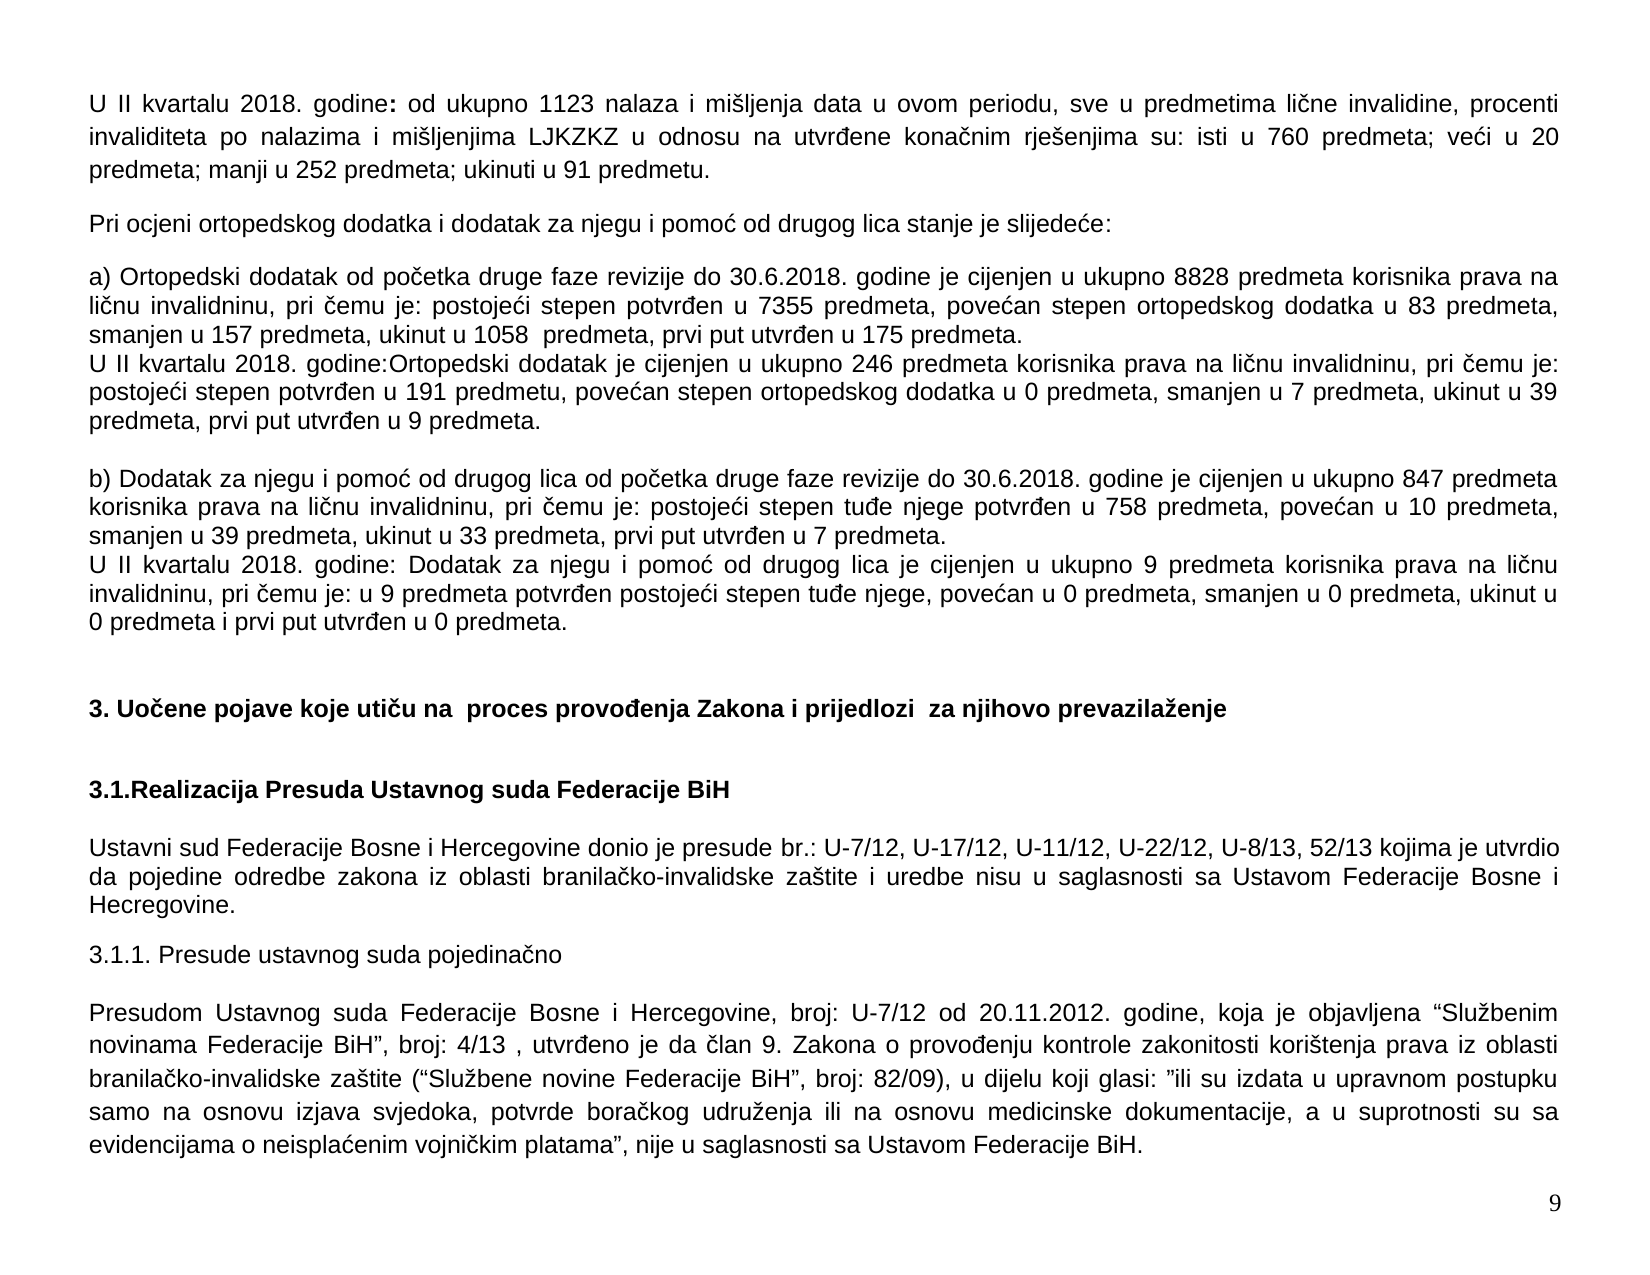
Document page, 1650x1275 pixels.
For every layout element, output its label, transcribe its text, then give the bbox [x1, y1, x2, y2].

text 3.1.Realizacija Presuda Ustavnog suda Federacije BiH [89, 775, 1561, 804]
text Pri ocjeni ortopedskog dodatka i dodatak za njegu i pomoć od drugog lica stanje je slijedeće: [89, 208, 1561, 237]
text U II kvartalu 2018. godine: od ukupno 1123 nalaza i mišljenja data u ovom periodu, sve u predmetima lične invalidine, procenti invaliditeta po nalazima i mišljenjima LJKZKZ u odnosu na utvrđene konačnim rješenjima su: isti u 760 predmeta; veći u 20 predmeta; manji u 252 predmeta; ukinuti u 91 predmetu. [89, 89, 1561, 183]
list U II kvartalu 2018. godine: Dodatak za njegu i pomoć od drugog lica je cijenjen u ukupno 9 predmeta korisnika prava na ličnu invalidninu, pri čemu je: u 9 predmeta potvrđen postojeći stepen tuđe njege, povećan u 0 predmeta, smanjen u 0 predmeta, ukinut u 0 predmeta i prvi put utvrđen u 0 predmeta. [89, 550, 1561, 636]
subtitle 3. Uočene pojave koje utiču na proces provođenja Zakona i prijedlozi za njihovo prevazilaženje [89, 694, 1561, 722]
list a) Ortopedski dodatak od početka druge faze revizije do 30.6.2018. godine je cijenjen u ukupno 8828 predmeta korisnika prava na ličnu invalidninu, pri čemu je: postojeći stepen potvrđen u 7355 predmeta, povećan stepen ortopedskog dodatka u 83 predmeta, smanjen u 157 predmeta, ukinut u 1058 predmeta, prvi put utvrđen u 175 predmeta. [89, 262, 1561, 349]
list b) Dodatak za njegu i pomoć od drugog lica od početka druge faze revizije do 30.6.2018. godine je cijenjen u ukupno 847 predmeta korisnika prava na ličnu invalidninu, pri čemu je: postojeći stepen tuđe njege potvrđen u 758 predmeta, povećan u 10 predmeta, smanjen u 39 predmeta, ukinut u 33 predmeta, prvi put utvrđen u 7 predmeta. [89, 464, 1561, 550]
list 3.1.1. Presude ustavnog suda pojedinačno [22, 940, 1561, 969]
list U II kvartalu 2018. godine:Ortopedski dodatak je cijenjen u ukupno 246 predmeta korisnika prava na ličnu invalidninu, pri čemu je: postojeći stepen potvrđen u 191 predmetu, povećan stepen ortopedskog dodatka u 0 predmeta, smanjen u 7 predmeta, ukinut u 39 predmeta, prvi put utvrđen u 9 predmeta. [89, 349, 1561, 435]
text Ustavni sud Federacije Bosne i Hercegovine donio je presude br.: U-7/12, U-17/12, U-11/12, U-22/12, U-8/13, 52/13 kojima je utvrdio da pojedine odredbe zakona iz oblasti branilačko-invalidske zaštite i uredbe nisu u saglasnosti sa Ustavom Federacije Bosne i Hecregovine. [89, 833, 1561, 919]
text Presudom Ustavnog suda Federacije Bosne i Hercegovine, broj: U-7/12 od 20.11.2012. godine, koja je objavljena “Službenim novinama Federacije BiH”, broj: 4/13 , utvrđeno je da član 9. Zakona o provođenju kontrole zakonitosti korištenja prava iz oblasti branilačko-invalidske zaštite (“Službene novine Federacije BiH”, broj: 82/09), u dijelu koji glasi: ”ili su izdata u upravnom postupku samo na osnovu izjava svjedoka, potvrde boračkog udruženja ili na osnovu medicinske dokumentacije, a u suprotnosti su sa evidencijama o neisplaćenim vojničkim platama”, nije u saglasnosti sa Ustavom Federacije BiH. [89, 997, 1561, 1158]
